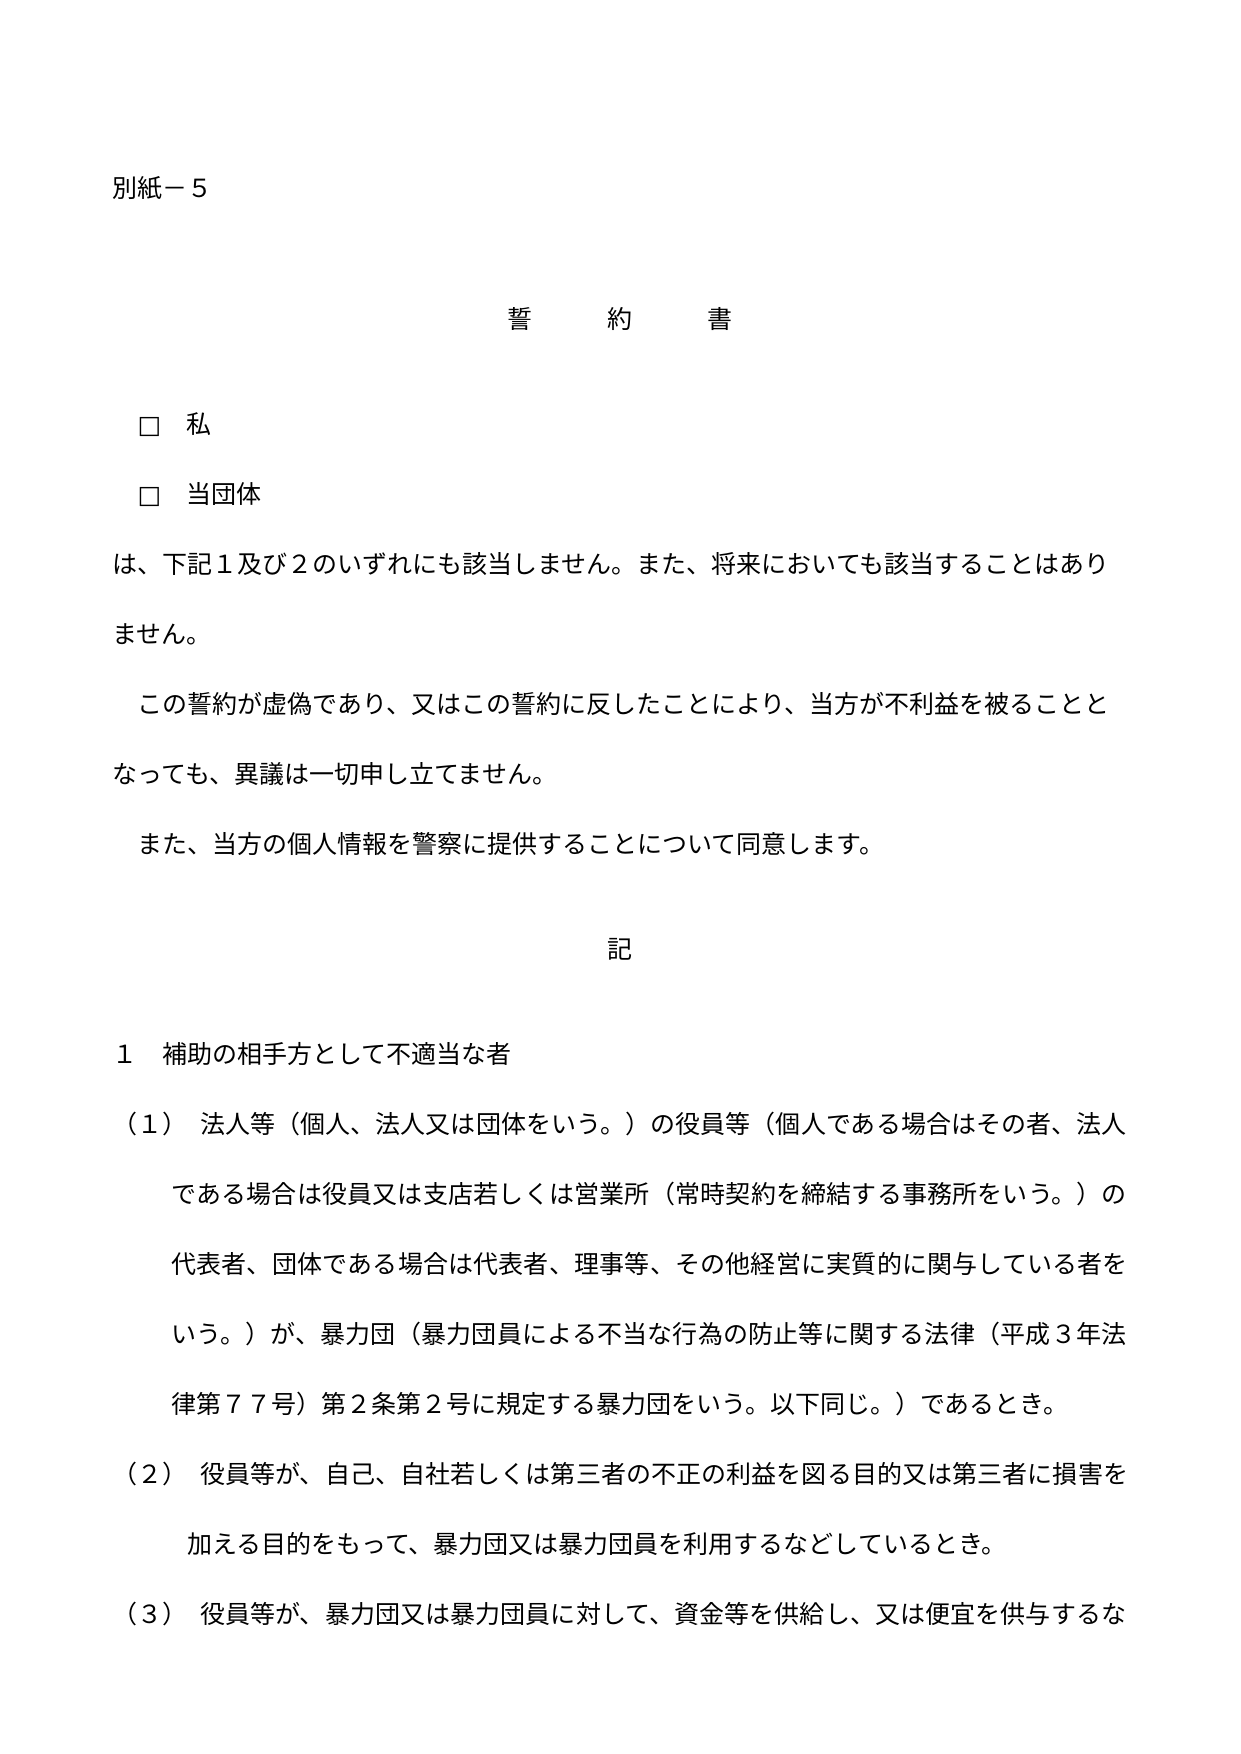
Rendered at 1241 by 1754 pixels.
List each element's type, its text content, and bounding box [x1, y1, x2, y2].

text □ 私 [112, 387, 1128, 457]
text この誓約が虚偽であり、又はこの誓約に反したことにより、当方が不利益を被ることとなっても、異議は一切申し立てません。 [112, 667, 1128, 807]
text 別紙－５ [112, 151, 1128, 221]
text また、当方の個人情報を警察に提供することについて同意します。 [112, 807, 1128, 877]
list 法人等（個人、法人又は団体をいう。）の役員等（個人である場合はその者、法人である場合は役員又は支店若しくは営業所（常時契約を締結する事務所をいう。）の代表者、団体である場合は代表者、理事等、その他経営に実質的に関与している者をいう。）が、暴力団（暴力団員による不当な行為の防止等に関する法律（平成３年法律第７７号）第２条第２号に規定する暴力団をいう。以下同じ。）であるとき。 [112, 1087, 1128, 1437]
text １ 補助の相手方として不適当な者 [112, 1017, 1128, 1087]
text 記 [112, 912, 1128, 982]
text 誓 約 書 [112, 282, 1128, 352]
text □ 当団体 [112, 457, 1128, 527]
text は、下記１及び２のいずれにも該当しません。また、将来においても該当することはありません。 [112, 527, 1128, 667]
list 役員等が、自己、自社若しくは第三者の不正の利益を図る目的又は第三者に損害を加える目的をもって、暴力団又は暴力団員を利用するなどしているとき。 [112, 1437, 1128, 1577]
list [112, 1577, 1128, 1647]
